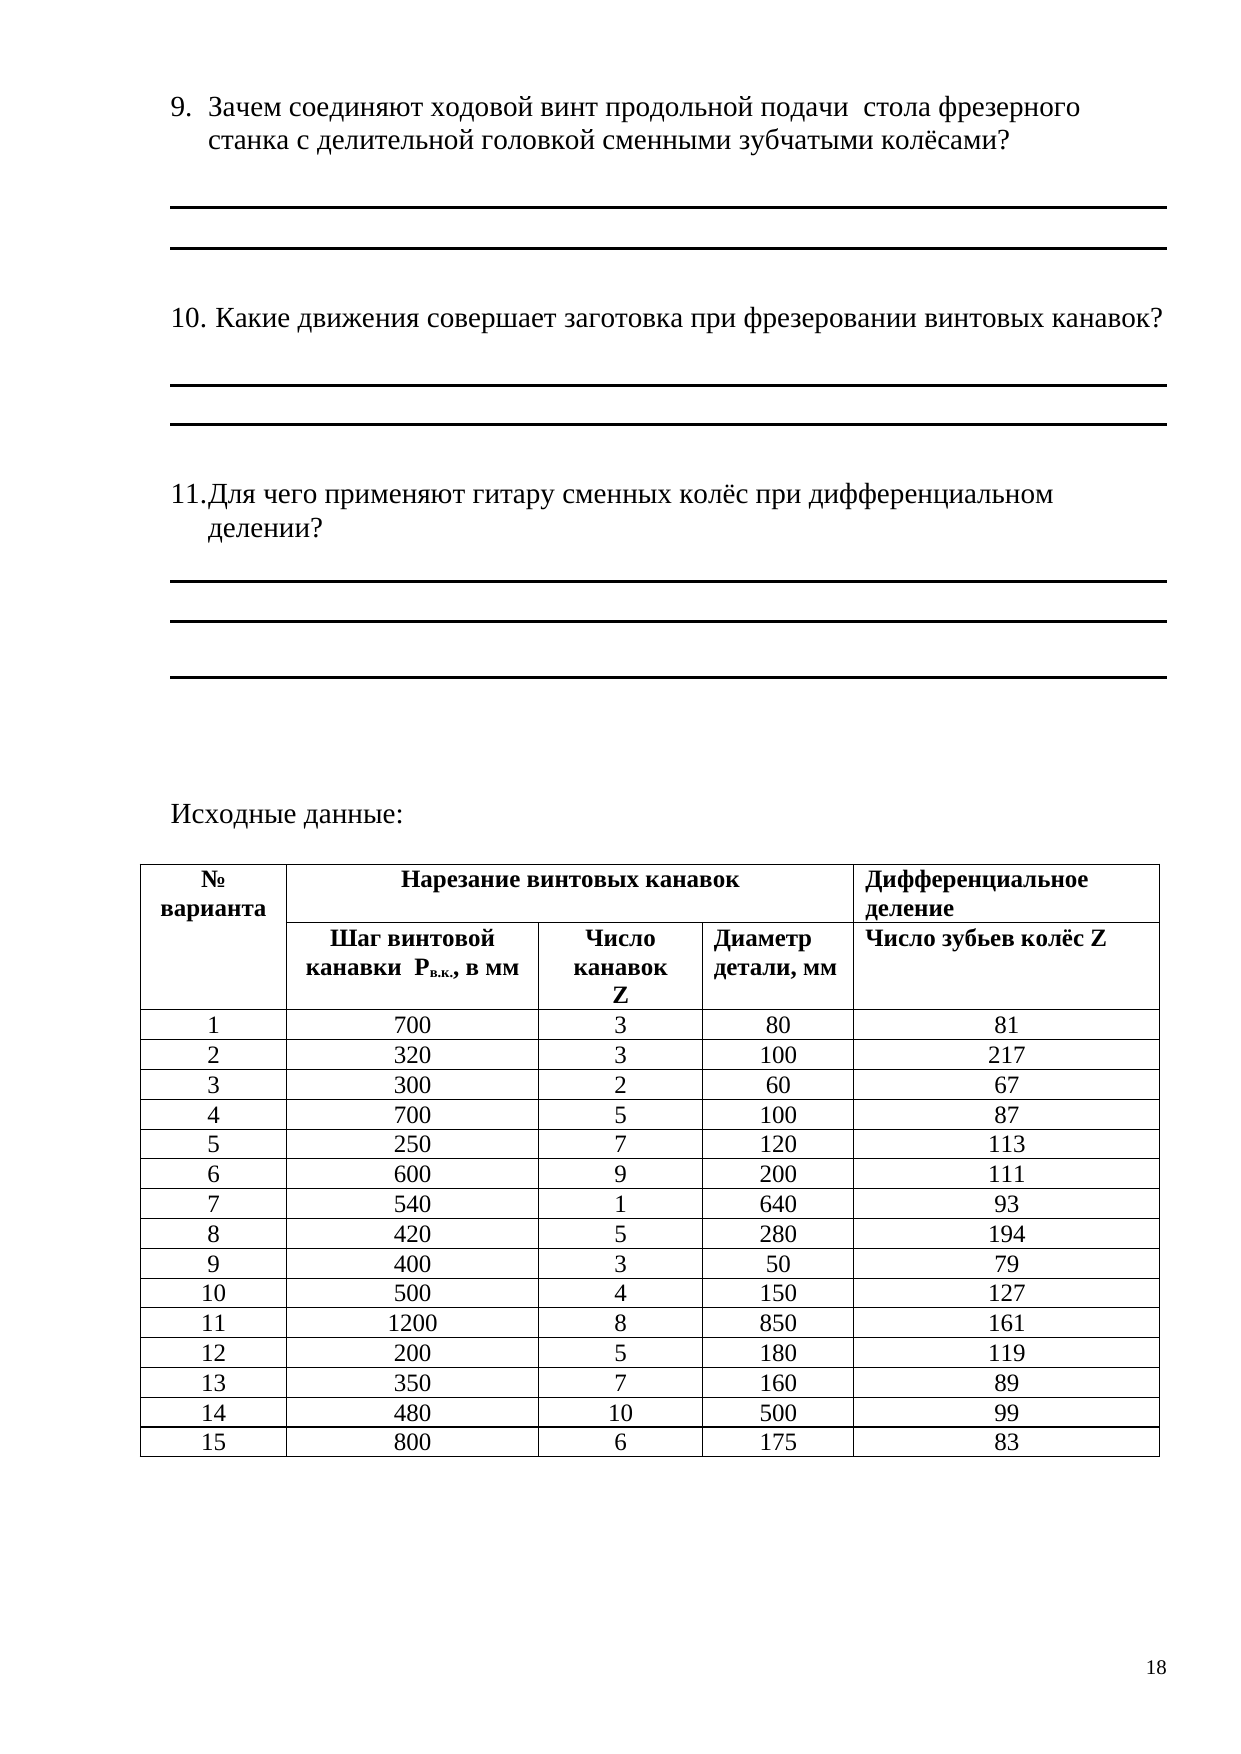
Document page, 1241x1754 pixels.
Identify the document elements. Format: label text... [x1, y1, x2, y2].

table_cell 80 [703, 1010, 853, 1039]
table_cell 350 [287, 1368, 538, 1397]
table_cell 700 [287, 1010, 538, 1039]
table_cell 89 [854, 1368, 1159, 1397]
table_cell 7 [141, 1189, 286, 1218]
table_cell 5 [539, 1219, 702, 1248]
table_cell 79 [854, 1249, 1159, 1277]
table_cell 3 [539, 1040, 702, 1069]
table_cell 250 [287, 1130, 538, 1158]
table_cell 1 [141, 1010, 286, 1039]
table_cell 300 [287, 1070, 538, 1099]
table_cell 280 [703, 1219, 853, 1248]
table_cell 480 [287, 1398, 538, 1426]
table_cell 5 [141, 1130, 286, 1158]
table_cell 100 [703, 1040, 853, 1069]
table_cell 50 [703, 1249, 853, 1277]
table_cell 2 [141, 1040, 286, 1069]
table_cell 4 [141, 1100, 286, 1128]
table_cell 7 [539, 1130, 702, 1158]
table_cell 180 [703, 1338, 853, 1367]
table_cell 3 [539, 1010, 702, 1039]
table_cell 500 [287, 1279, 538, 1307]
table_cell 14 [141, 1398, 286, 1426]
table_cell 1 [539, 1189, 702, 1218]
table_cell 150 [703, 1279, 853, 1307]
table_cell 320 [287, 1040, 538, 1069]
table_header № варианта [141, 865, 286, 1009]
table_header Дифференциальное деление [854, 865, 1159, 922]
table_cell 9 [539, 1159, 702, 1188]
table_cell 161 [854, 1308, 1159, 1337]
table_cell 13 [141, 1368, 286, 1397]
list Для чего применяют гитару сменных колёс при дифференциальном делении? [170, 476, 1167, 543]
table_cell 217 [854, 1040, 1159, 1069]
table_cell 400 [287, 1249, 538, 1277]
list Какие движения совершает заготовка при фрезеровании винтовых канавок? [170, 300, 1167, 334]
table_cell 10 [141, 1279, 286, 1307]
table_cell 60 [703, 1070, 853, 1099]
table_cell 111 [854, 1159, 1159, 1188]
table_cell 11 [141, 1308, 286, 1337]
table_cell 113 [854, 1130, 1159, 1158]
table_cell 1200 [287, 1308, 538, 1337]
table_cell 600 [287, 1159, 538, 1188]
table_cell Число зубьев колёс Z [854, 923, 1159, 1009]
table_cell 83 [854, 1428, 1159, 1456]
table_cell 100 [703, 1100, 853, 1128]
table_cell 119 [854, 1338, 1159, 1367]
table_cell 640 [703, 1189, 853, 1218]
table_header Нарезание винтовых канавок [287, 865, 853, 922]
list Зачем соединяют ходовой винт продольной подачи стола фрезерного станка с делительной головкой сменными зубчатыми колёсами? [170, 89, 1167, 156]
table_cell 3 [141, 1070, 286, 1099]
table_cell 6 [141, 1159, 286, 1188]
table_cell 81 [854, 1010, 1159, 1039]
table_cell 9 [141, 1249, 286, 1277]
table_cell 15 [141, 1428, 286, 1456]
table_cell 540 [287, 1189, 538, 1218]
table_cell 8 [539, 1308, 702, 1337]
table_cell 500 [703, 1398, 853, 1426]
table_cell 12 [141, 1338, 286, 1367]
table_cell 200 [287, 1338, 538, 1367]
table_cell 175 [703, 1428, 853, 1456]
table_cell 700 [287, 1100, 538, 1128]
table_cell 120 [703, 1130, 853, 1158]
text Исходные данные: [170, 796, 1167, 830]
table_cell 5 [539, 1100, 702, 1128]
table_cell 8 [141, 1219, 286, 1248]
table_cell 87 [854, 1100, 1159, 1128]
table_cell 3 [539, 1249, 702, 1277]
table_cell 2 [539, 1070, 702, 1099]
table_cell 160 [703, 1368, 853, 1397]
table_cell 420 [287, 1219, 538, 1248]
table_cell 6 [539, 1428, 702, 1456]
table_cell 7 [539, 1368, 702, 1397]
table_cell 850 [703, 1308, 853, 1337]
table_cell 67 [854, 1070, 1159, 1099]
table_cell Шаг винтовой канавки Рв.к., в мм [287, 923, 538, 1009]
table_cell Диаметр детали, мм [703, 923, 853, 1009]
table_cell 10 [539, 1398, 702, 1426]
table_cell 200 [703, 1159, 853, 1188]
table_cell 5 [539, 1338, 702, 1367]
table_cell 127 [854, 1279, 1159, 1307]
table_cell Число канавок Z [539, 923, 702, 1009]
table_cell 4 [539, 1279, 702, 1307]
table_cell 99 [854, 1398, 1159, 1426]
table_cell 194 [854, 1219, 1159, 1248]
table_cell 800 [287, 1428, 538, 1456]
table_cell 93 [854, 1189, 1159, 1218]
